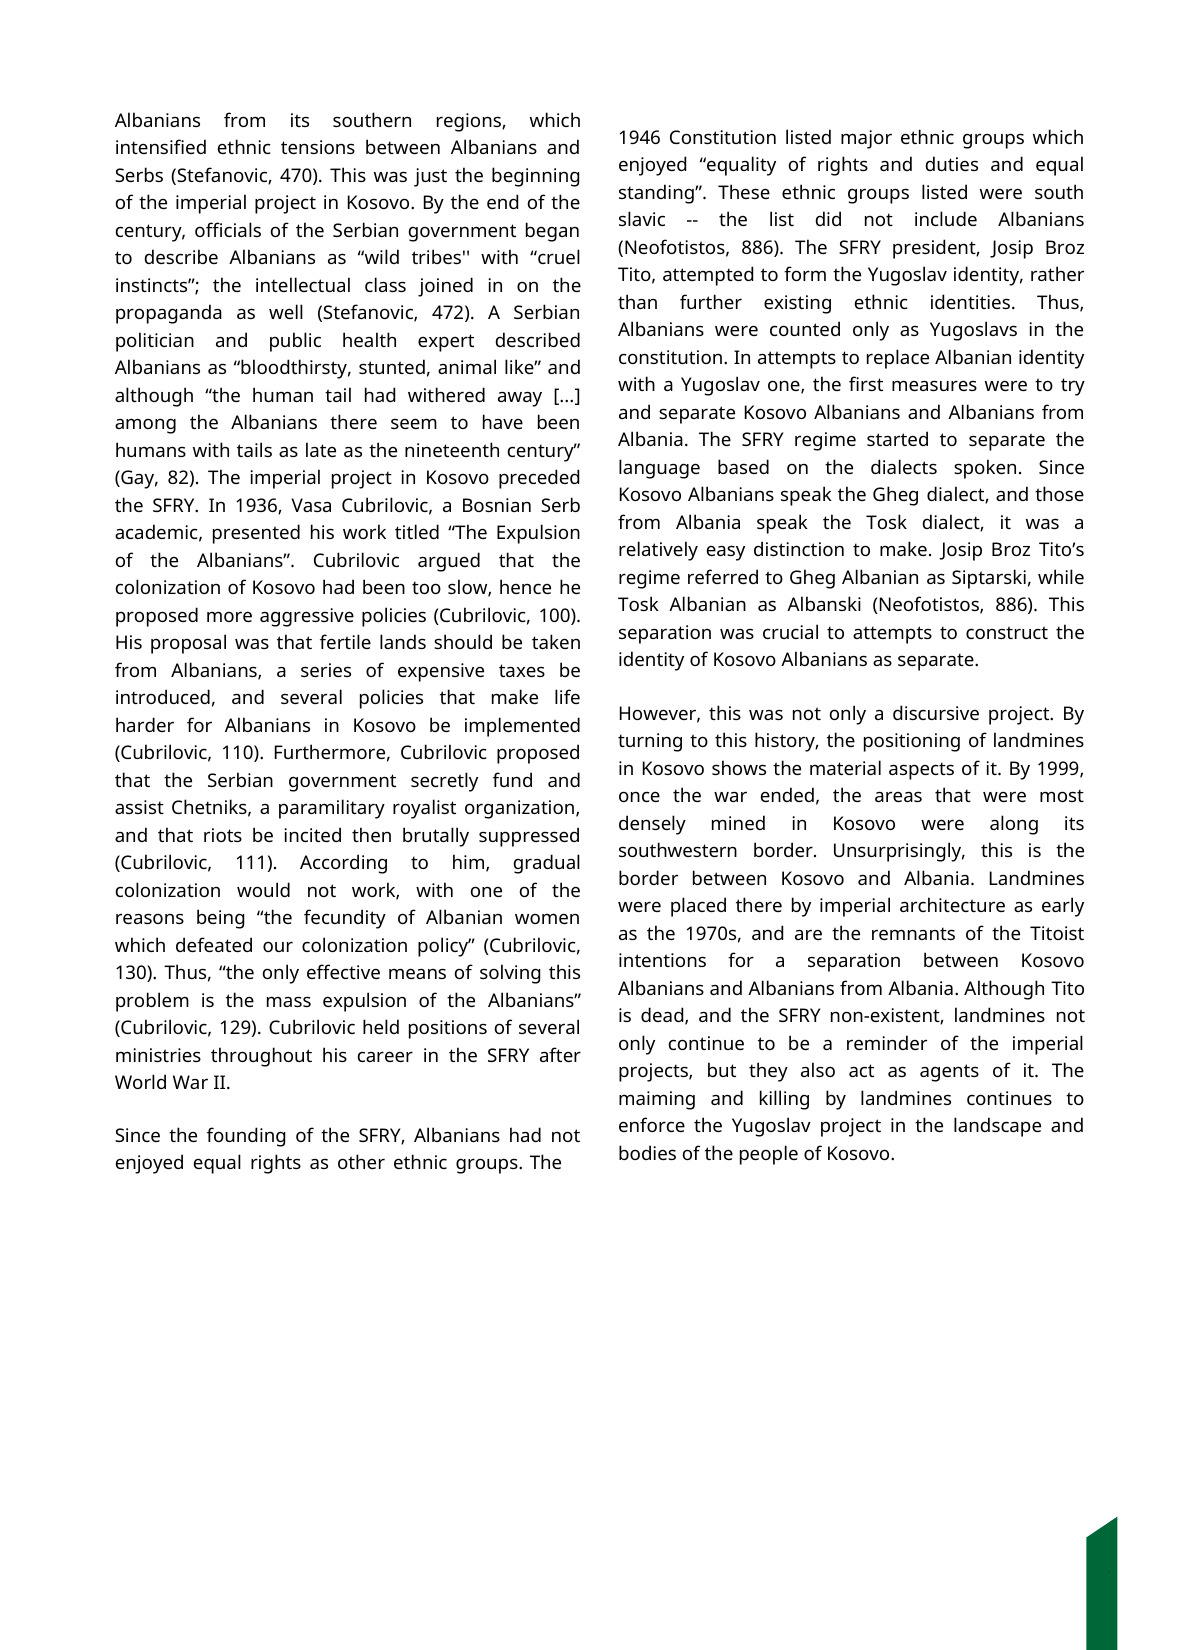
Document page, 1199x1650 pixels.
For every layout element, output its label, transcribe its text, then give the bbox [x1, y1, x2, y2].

text 1946 Constitution listed major ethnic groups which enjoyed “equality of rights and duties and equal standing”. These ethnic groups listed were south slavic -- the list did not include Albanians (Neofotistos, 886). The SFRY president, Josip Broz Tito, attempted to form the Yugoslav identity, rather than further existing ethnic identities. Thus, Albanians were counted only as Yugoslavs in the constitution. In attempts to replace Albanian identity with a Yugoslav one, the first measures were to try and separate Kosovo Albanians and Albanians from Albania. The SFRY regime started to separate the language based on the dialects spoken. Since Kosovo Albanians speak the Gheg dialect, and those from Albania speak the Tosk dialect, it was a relatively easy distinction to make. Josip Broz Tito’s regime referred to Gheg Albanian as Siptarski, while Tosk Albanian as Albanski (Neofotistos, 886). This separation was crucial to attempts to construct the identity of Kosovo Albanians as separate. [618, 124, 1085, 672]
text Since the founding of the SFRY, Albanians had not enjoyed equal rights as other ethnic groups. The [114, 1122, 581, 1175]
text However, this was not only a discursive project. By turning to this history, the positioning of landmines in Kosovo shows the material aspects of it. By 1999, once the war ended, the areas that were most densely mined in Kosovo were along its southwestern border. Unsurprisingly, this is the border between Kosovo and Albania. Landmines were placed there by imperial architecture as early as the 1970s, and are the remnants of the Titoist intentions for a separation between Kosovo Albanians and Albanians from Albania. Although Tito is dead, and the SFRY non-existent, landmines not only continue to be a reminder of the imperial projects, but they also act as agents of it. The maiming and killing by landmines continues to enforce the Yugoslav project in the landscape and bodies of the people of Kosovo. [618, 700, 1085, 1166]
text Albanians from its southern regions, which intensified ethnic tensions between Albanians and Serbs (Stefanovic, 470). This was just the beginning of the imperial project in Kosovo. By the end of the century, officials of the Serbian government began to describe Albanians as “wild tribes'' with “cruel instincts”; the intellectual class joined in on the propaganda as well (Stefanovic, 472). A Serbian politician and public health expert described Albanians as “bloodthirsty, stunted, animal like” and although “the human tail had withered away [...] among the Albanians there seem to have been humans with tails as late as the nineteenth century” (Gay, 82). The imperial project in Kosovo preceded the SFRY. In 1936, Vasa Cubrilovic, a Bosnian Serb academic, presented his work titled “The Expulsion of the Albanians”. Cubrilovic argued that the colonization of Kosovo had been too slow, hence he proposed more aggressive policies (Cubrilovic, 100). His proposal was that fertile lands should be taken from Albanians, a series of expensive taxes be introduced, and several policies that make life harder for Albanians in Kosovo be implemented (Cubrilovic, 110). Furthermore, Cubrilovic proposed that the Serbian government secretly fund and assist Chetniks, a paramilitary royalist organization, and that riots be incited then brutally suppressed (Cubrilovic, 111). According to him, gradual colonization would not work, with one of the reasons being “the fecundity of Albanian women which defeated our colonization policy” (Cubrilovic, 130). Thus, “the only effective means of solving this problem is the mass expulsion of the Albanians” (Cubrilovic, 129). Cubrilovic held positions of several ministries throughout his career in the SFRY after World War II. [114, 107, 581, 1095]
